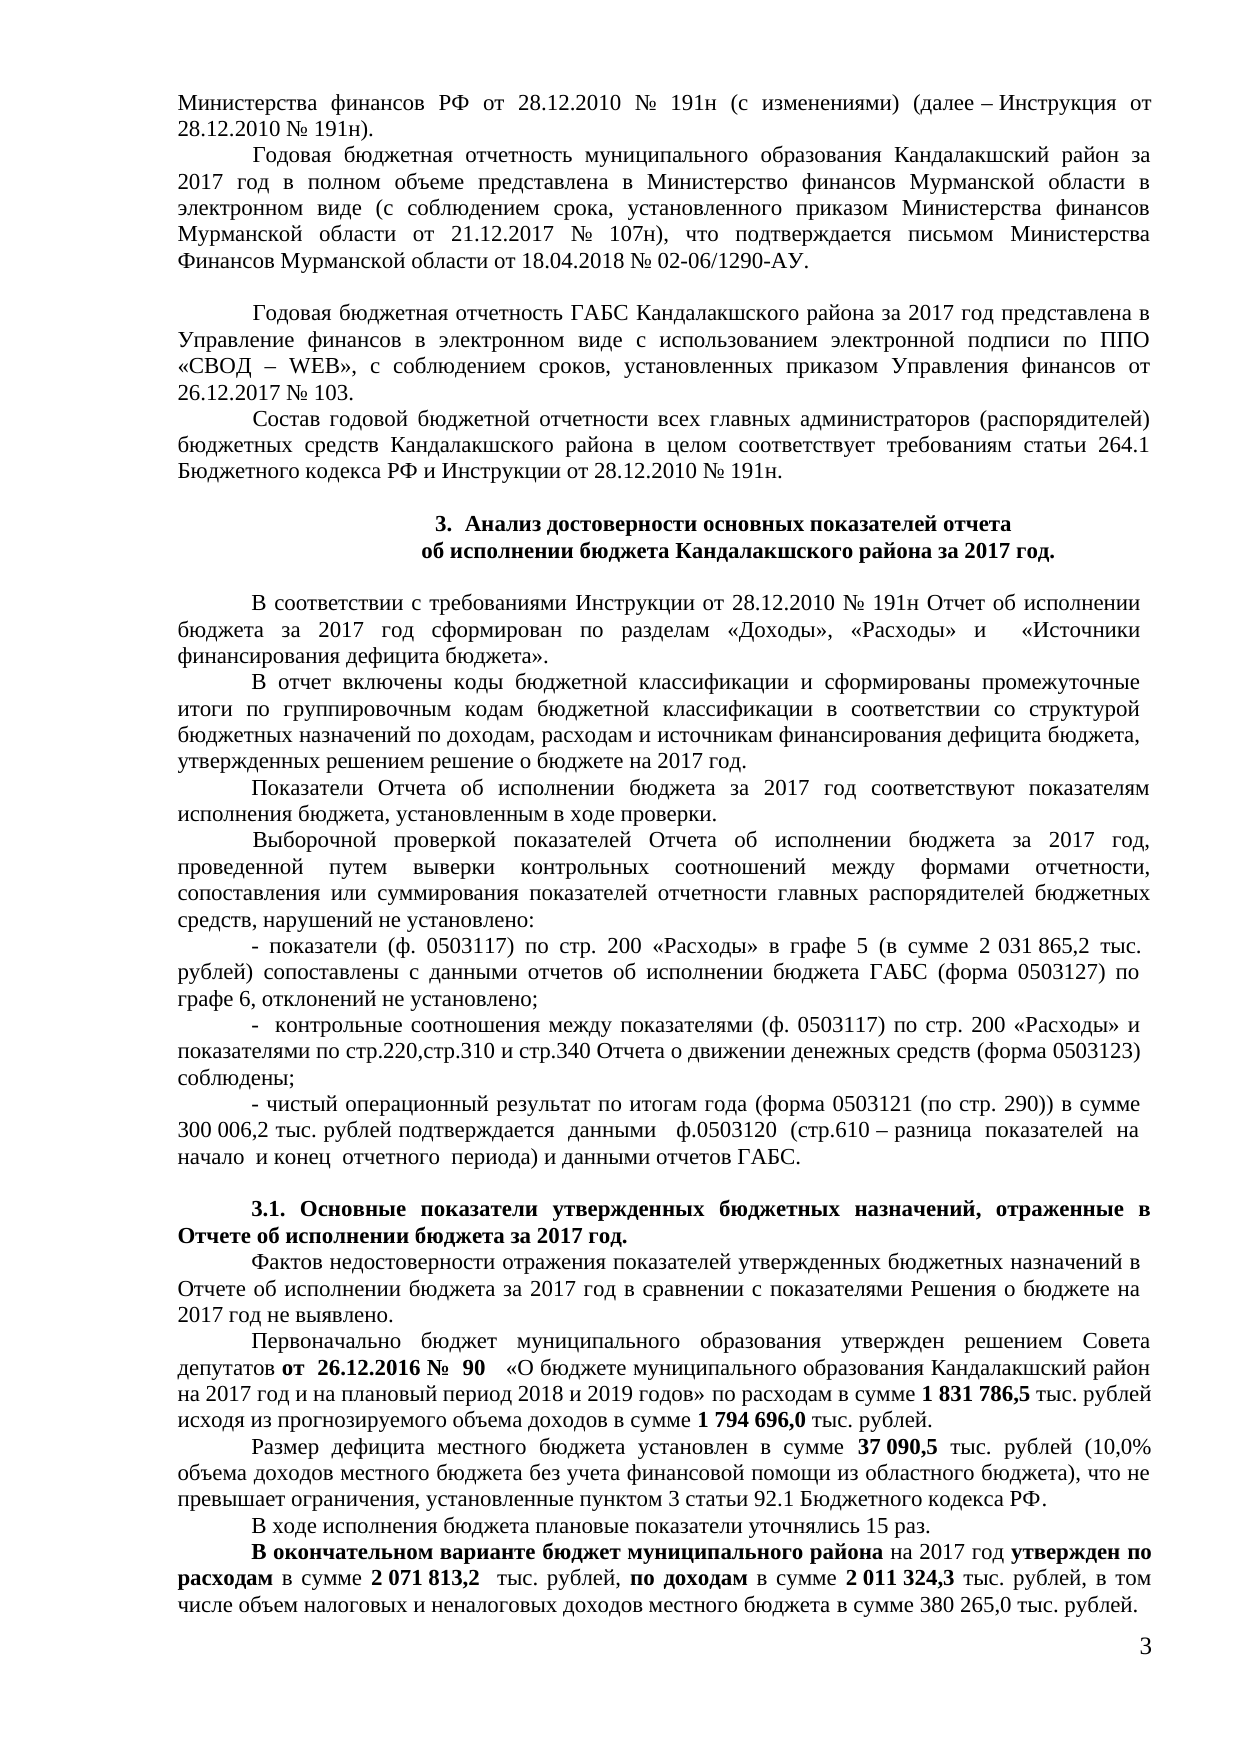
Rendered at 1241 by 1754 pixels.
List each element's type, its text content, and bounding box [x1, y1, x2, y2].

text Состав годовой бюджетной отчетности всех главных администраторов (распорядителей) бюджетных средств Кандалакшского района в целом соответствует требованиям статьи 264.1 Бюджетного кодекса РФ и Инструкции от 28.12.2010 № 191н. [177, 405, 1152, 484]
list Анализ достоверности основных показателей отчета [295, 510, 1152, 537]
text В окончательном варианте бюджет муниципального района на 2017 год утвержден по расходам в сумме 2 071 813,2 тыс. рублей, по доходам в сумме 2 011 324,3 тыс. рублей, в том числе объем налоговых и неналоговых доходов местного бюджета в сумме 380 265,0 тыс. рублей. [177, 1538, 1152, 1617]
text В ходе исполнения бюджета плановые показатели уточнялись 15 раз. [177, 1512, 1152, 1538]
text - показатели (ф. 0503117) по стр. 200 «Расходы» в графе 5 (в сумме 2 031 865,2 тыс. рублей) сопоставлены с данными отчетов об исполнении бюджета ГАБС (форма 0503127) по графе 6, отклонений не установлено; [177, 932, 1142, 1011]
text Годовая бюджетная отчетность ГАБС Кандалакшского района за 2017 год представлена в Управление финансов в электронном виде с использованием электронной подписи по ППО «СВОД – WEB», с соблюдением сроков, установленных приказом Управления финансов от 26.12.2017 № 103. [177, 299, 1152, 405]
text об исполнении бюджета Кандалакшского района за 2017 год. [325, 537, 1152, 563]
text Первоначально бюджет муниципального образования утвержден решением Совета депутатов от 26.12.2016 № 90 «О бюджете муниципального образования Кандалакшский район на 2017 год и на плановый период 2018 и 2019 годов» по расходам в сумме 1 831 786,5 тыс. рублей исходя из прогнозируемого объема доходов в сумме 1 794 696,0 тыс. рублей. [177, 1327, 1152, 1433]
text В соответствии с требованиями Инструкции от 28.12.2010 № 191н Отчет об исполнении бюджета за 2017 год сформирован по разделам «Доходы», «Расходы» и «Источники финансирования дефицита бюджета». [177, 589, 1142, 668]
text 3.1. Основные показатели утвержденных бюджетных назначений, отраженные в Отчете об исполнении бюджета за 2017 год. [177, 1196, 1152, 1248]
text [177, 89, 1152, 141]
text Годовая бюджетная отчетность муниципального образования Кандалакшский район за 2017 год в полном объеме представлена в Министерство финансов Мурманской области в электронном виде (с соблюдением срока, установленного приказом Министерства финансов Мурманской области от 21.12.2017 № 107н), что подтверждается письмом Министерства Финансов Мурманской области от 18.04.2018 № 02-06/1290-АУ. [177, 141, 1152, 273]
text Фактов недостоверности отражения показателей утвержденных бюджетных назначений в Отчете об исполнении бюджета за 2017 год в сравнении с показателями Решения о бюджете на 2017 год не выявлено. [177, 1248, 1142, 1327]
text Выборочной проверкой показателей Отчета об исполнении бюджета за 2017 год, проведенной путем выверки контрольных соотношений между формами отчетности, сопоставления или суммирования показателей отчетности главных распорядителей бюджетных средств, нарушений не установлено: [177, 827, 1152, 932]
text Показатели Отчета об исполнении бюджета за 2017 год соответствуют показателям исполнения бюджета, установленным в ходе проверки. [177, 774, 1152, 827]
text Размер дефицита местного бюджета установлен в сумме 37 090,5 тыс. рублей (10,0% объема доходов местного бюджета без учета финансовой помощи из областного бюджета), что не превышает ограничения, установленные пунктом 3 статьи 92.1 Бюджетного кодекса РФ. [177, 1433, 1152, 1512]
text - чистый операционный результат по итогам года (форма 0503121 (по стр. 290)) в сумме 300 006,2 тыс. рублей подтверждается данными ф.0503120 (стр.610 – разница показателей на начало и конец отчетного периода) и данными отчетов ГАБС. [177, 1090, 1142, 1169]
text - контрольные соотношения между показателями (ф. 0503117) по стр. 200 «Расходы» и показателями по стр.220,стр.310 и стр.340 Отчета о движении денежных средств (форма 0503123) соблюдены; [177, 1011, 1142, 1090]
text В отчет включены коды бюджетной классификации и сформированы промежуточные итоги по группировочным кодам бюджетной классификации в соответствии со структурой бюджетных назначений по доходам, расходам и источникам финансирования дефицита бюджета, утвержденных решением решение о бюджете на 2017 год. [177, 668, 1142, 774]
